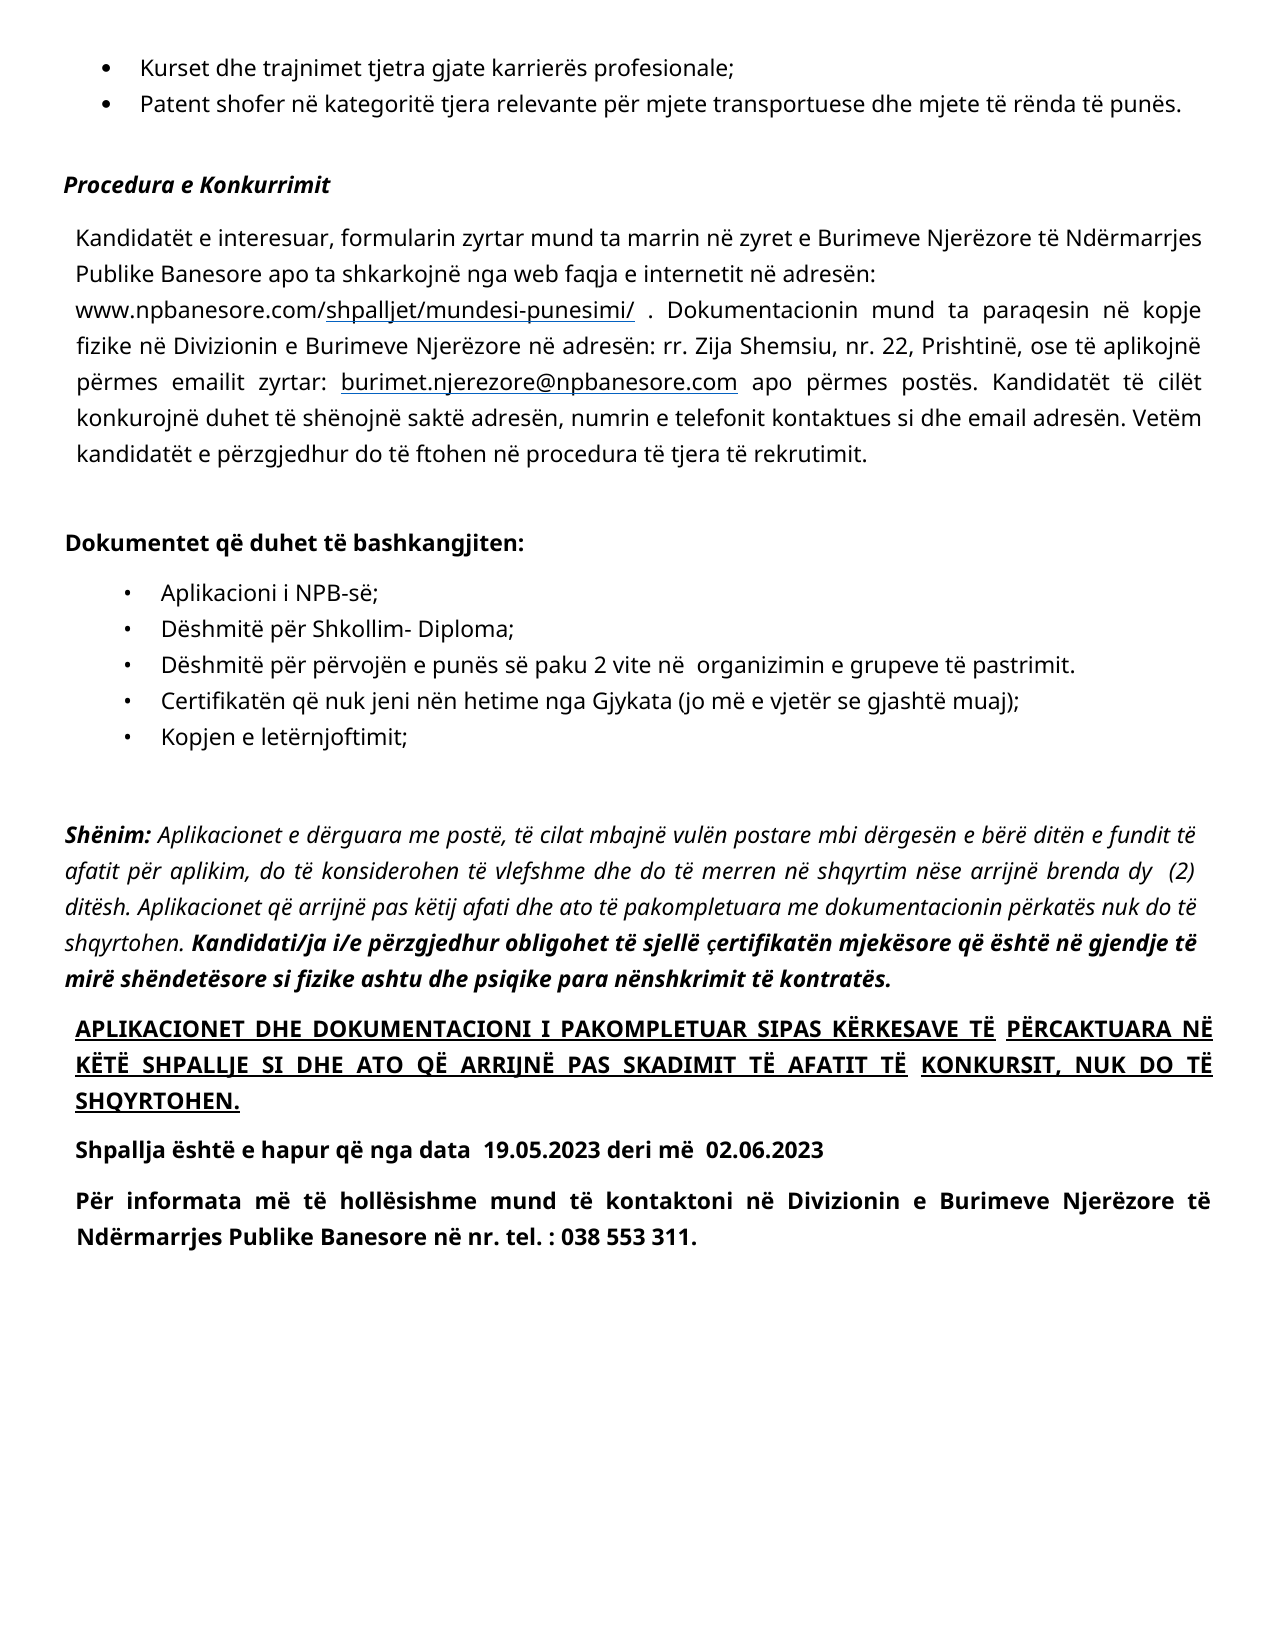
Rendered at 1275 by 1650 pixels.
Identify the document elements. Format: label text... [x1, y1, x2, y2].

list Kurset dhe trajnimet tjetra gjate karrierës profesionale; [102, 52, 1213, 83]
list Patent shofer në kategoritë tjera relevante për mjete transportuese dhe mjete të rënda të punës. [102, 88, 1213, 119]
text Për informata më të hollësishme mund të kontaktoni në Divizionin e Burimeve Njerëzore të Ndërmarrjes Publike Banesore në nr. tel. : 038 553 311. [75, 1185, 1213, 1252]
text Kandidatët e interesuar, formularin zyrtar mund ta marrin në zyret e Burimeve Njerëzore të Ndërmarrjes [75, 222, 1213, 254]
text Publike Banesore apo ta shkarkojnë nga web faqja e internetit në adresën: [75, 258, 1202, 289]
list Dëshmitë për Shkollim- Diploma; [123, 613, 1213, 644]
text Shpallja është e hapur që nga data 19.05.2023 deri më 02.06.2023 [75, 1134, 1213, 1166]
list Dëshmitë për përvojën e punës së paku 2 vite në organizimin e grupeve të pastrimit. [123, 649, 1213, 680]
text Dokumentet që duhet të bashkangjiten: [64, 527, 1213, 558]
text Procedura e Konkurrimit [63, 169, 525, 201]
list Certifikatën që nuk jeni nën hetime nga Gjykata (jo më e vjetër se gjashtë muaj); [123, 685, 1213, 716]
list Kopjen e letërnjoftimit; [123, 721, 1213, 752]
text www.npbanesore.com/shpalljet/mundesi-punesimi/ . Dokumentacionin mund ta paraqesin në kopje fizike në Divizionin e Burimeve Njerëzore në adresën: rr. Zija Shemsiu, nr. 22, Prishtinë, ose të aplikojnë përmes emailit zyrtar: burimet.njerezore@npbanesore.com apo përmes postës. Kandidatët të cilët konkurojnë duhet të shënojnë saktë adresën, numrin e telefonit kontaktues si dhe email adresën. Vetëm kandidatët e përzgjedhur do të ftohen në procedura të tjera të rekrutimit. [75, 294, 1202, 469]
text APLIKACIONET DHE DOKUMENTACIONI I PAKOMPLETUAR SIPAS KËRKESAVE TË PËRCAKTUARA NË KËTË SHPALLJE SI DHE ATO QË ARRIJNË PAS SKADIMIT TË AFATIT TË KONKURSIT, NUK DO TË SHQYRTOHEN. [75, 1013, 1213, 1116]
text Shënim: Aplikacionet e dërguara me postë, të cilat mbajnë vulën postare mbi dërgesën e bërë ditën e fundit të afatit për aplikim, do të konsiderohen të vlefshme dhe do të merren në shqyrtim nëse arrijnë brenda dy (2) ditësh. Aplikacionet që arrijnë pas këtij afati dhe ato të pakompletuara me dokumentacionin përkatës nuk do të shqyrtohen. Kandidati/ja i/e përzgjedhur obligohet të sjellë ҫertifikatën mjekësore që është në gjendje të mirë shëndetësore si fizike ashtu dhe psiqike para nënshkrimit të kontratës. [64, 819, 1200, 994]
list Aplikacioni i NPB-së; [123, 577, 1213, 608]
